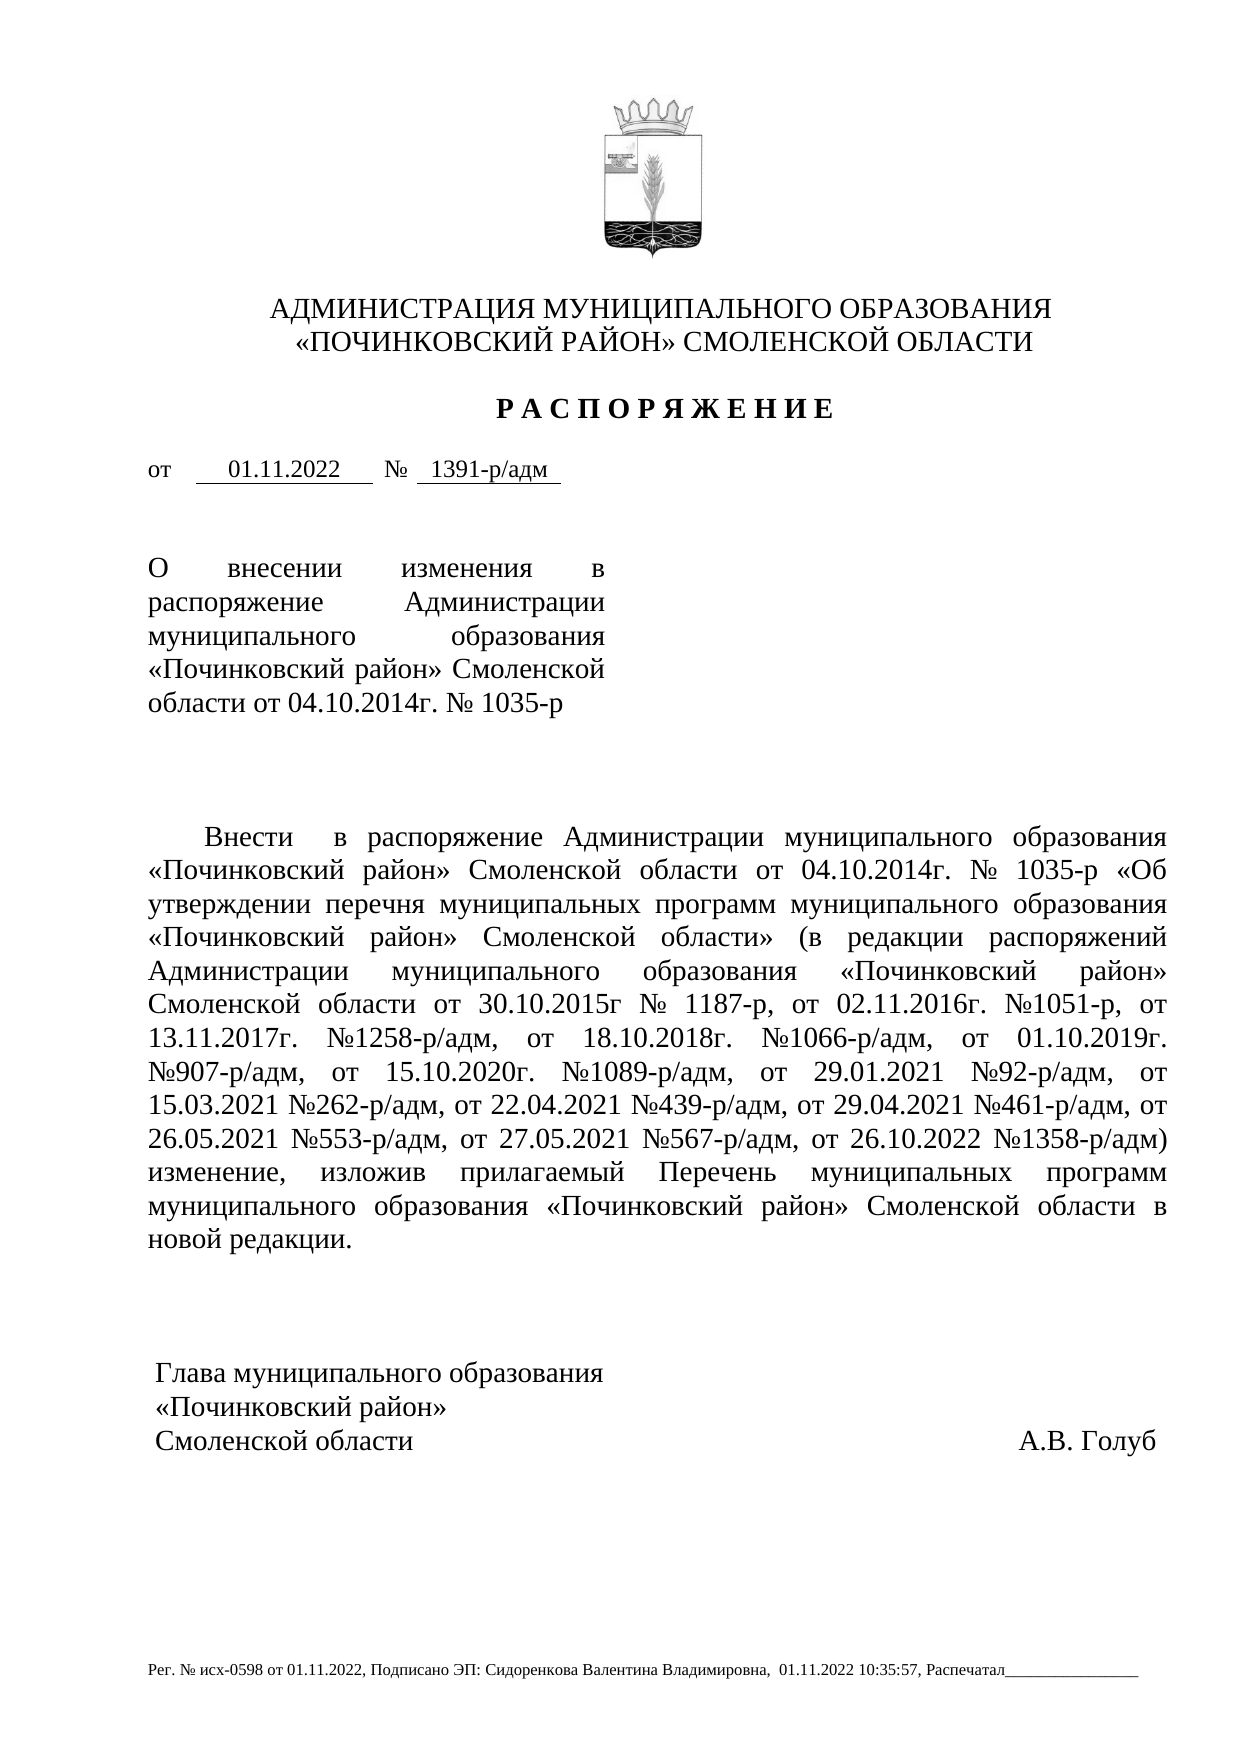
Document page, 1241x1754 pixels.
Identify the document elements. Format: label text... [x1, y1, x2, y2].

table_header 01.11.2022 [196, 454, 373, 482]
text Глава муниципального образования [148, 1356, 1181, 1389]
table_header № [373, 454, 417, 482]
subtitle Р А С П О Р Я Ж Е Н И Е [148, 391, 1181, 425]
text «Починковский район» [148, 1389, 1181, 1423]
table_header 1391-р/адм [417, 454, 561, 482]
text О внесении изменения в распоряжение Администрации муниципального образования «Починковский район» Смоленской области от 04.10.2014г. № 1035-р [148, 517, 605, 718]
text Внести в распоряжение Администрации муниципального образования «Починковский район» Смоленской области от 04.10.2014г. № 1035-р «Об утверждении перечня муниципальных программ муниципального образования «Починковский район» Смоленской области» (в редакции распоряжений Администрации муниципального образования «Починковский район» Смоленской области от 30.10.2015г № 1187-р, от 02.11.2016г. №1051-р, от 13.11.2017г. №1258-р/адм, от 18.10.2018г. №1066-р/адм, от 01.10.2019г. №907-р/адм, от 15.10.2020г. №1089-р/адм, от 29.01.2021 №92-р/адм, от 15.03.2021 №262-р/адм, от 22.04.2021 №439-р/адм, от 29.04.2021 №461-р/адм, от 26.05.2021 №553-р/адм, от 27.05.2021 №567-р/адм, от 26.10.2022 №1358-р/адм) изменение, изложив прилагаемый Перечень муниципальных программ муниципального образования «Починковский район» Смоленской области в новой редакции. [148, 819, 1168, 1255]
subtitle АДМИНИСТРАЦИЯ МУНИЦИПАЛЬНОГО ОБРАЗОВАНИЯ «ПОЧИНКОВСКИЙ РАЙОН» СМОЛЕНСКОЙ ОБЛАСТИ [148, 291, 1181, 358]
text Смоленской области А.В. Голуб [148, 1423, 1181, 1456]
table_header от [136, 454, 196, 482]
